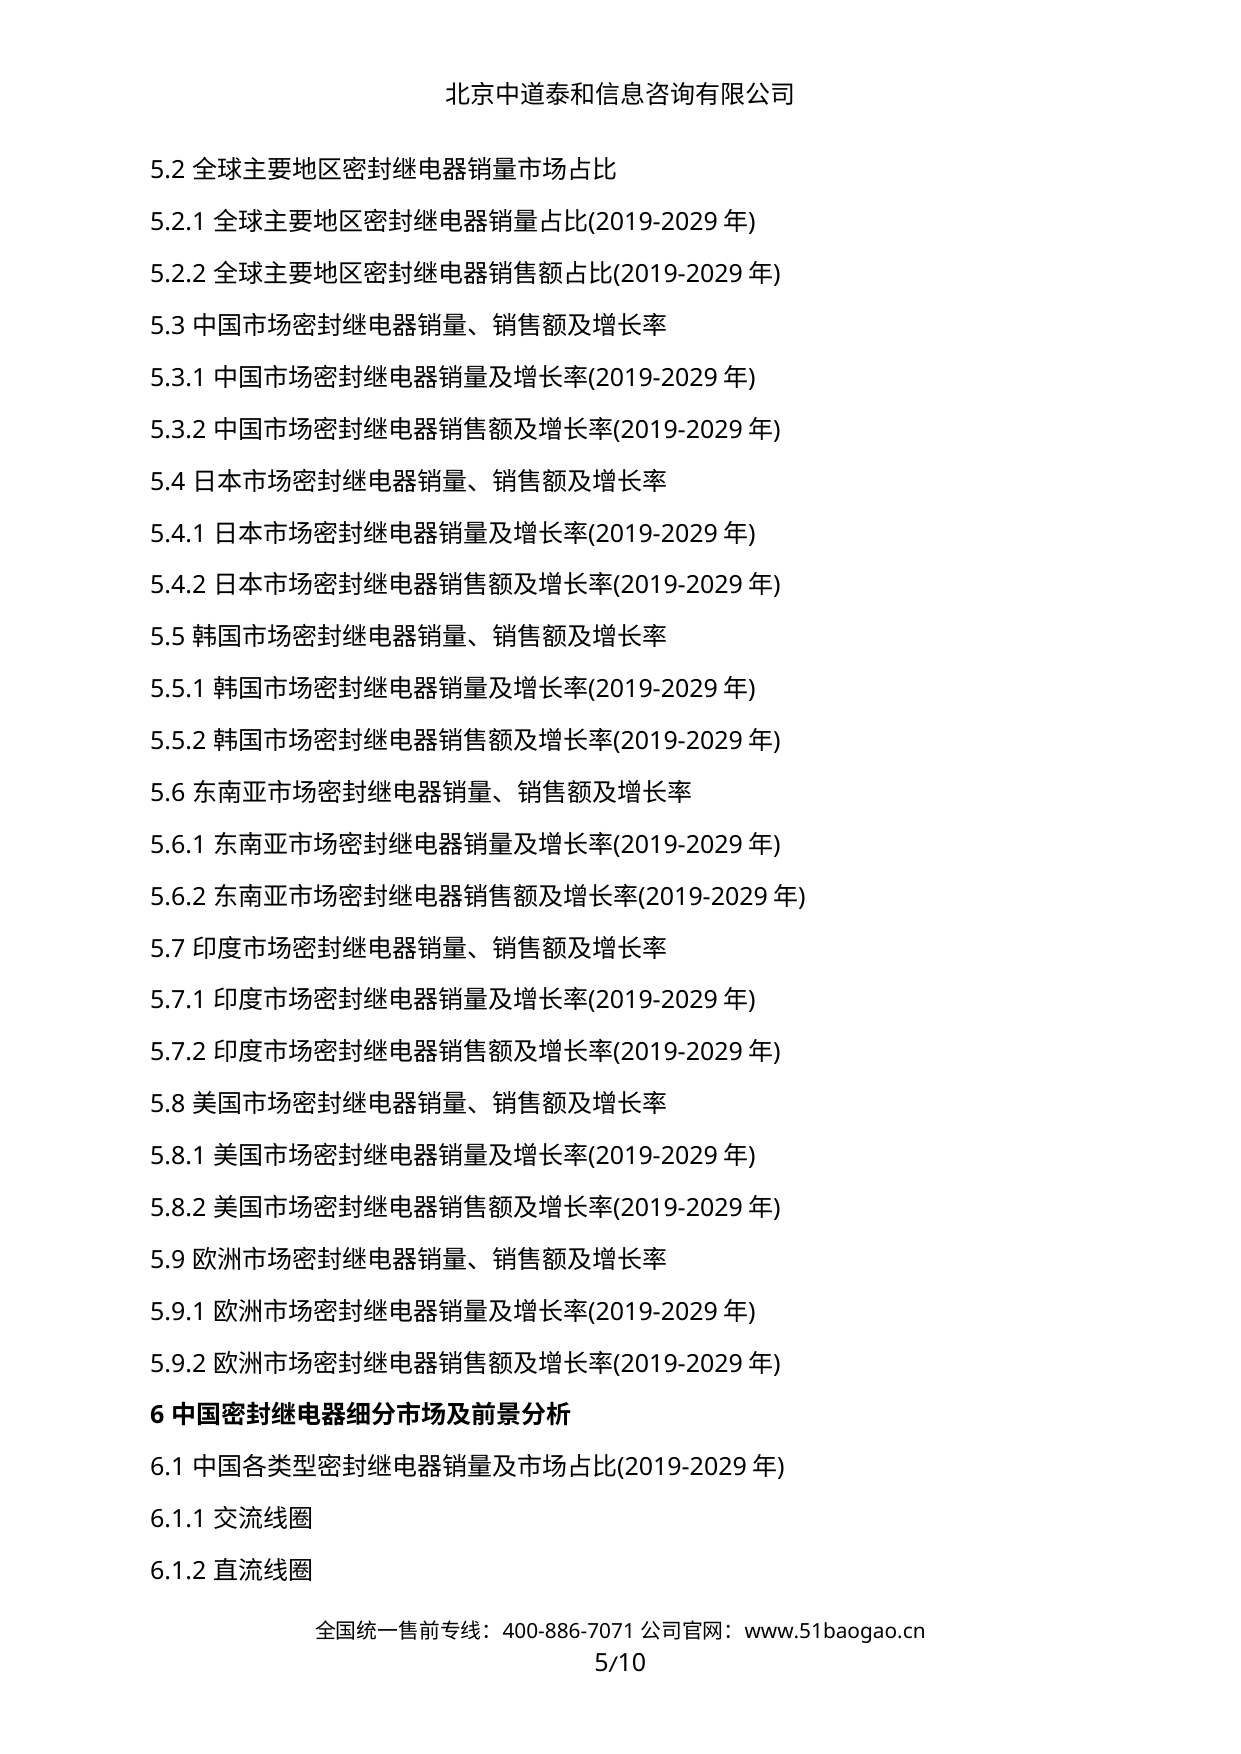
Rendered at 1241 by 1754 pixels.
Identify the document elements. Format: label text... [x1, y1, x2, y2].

text 6.1 中国各类型密封继电器销量及市场占比(2019-2029年) [150, 1447, 1090, 1483]
text 5.9 欧洲市场密封继电器销量、销售额及增长率 [150, 1239, 1090, 1276]
text 5.5 韩国市场密封继电器销量、销售额及增长率 [150, 617, 1090, 653]
text 5.3 中国市场密封继电器销量、销售额及增长率 [150, 306, 1090, 342]
text 5.9.1 欧洲市场密封继电器销量及增长率(2019-2029年) [150, 1291, 1090, 1327]
text 5.4.2 日本市场密封继电器销售额及增长率(2019-2029年) [150, 565, 1090, 601]
text 6 中国密封继电器细分市场及前景分析 [150, 1395, 1090, 1431]
text 5.6.1 东南亚市场密封继电器销量及增长率(2019-2029年) [150, 824, 1090, 861]
text 5.8.1 美国市场密封继电器销量及增长率(2019-2029年) [150, 1136, 1090, 1172]
text 5.5.2 韩国市场密封继电器销售额及增长率(2019-2029年) [150, 721, 1090, 757]
text 5.4 日本市场密封继电器销量、销售额及增长率 [150, 461, 1090, 497]
text 5.7 印度市场密封继电器销量、销售额及增长率 [150, 928, 1090, 964]
text 5.3.1 中国市场密封继电器销量及增长率(2019-2029年) [150, 357, 1090, 394]
text 6.1.1 交流线圈 [150, 1499, 1090, 1535]
text 5.3.2 中国市场密封继电器销售额及增长率(2019-2029年) [150, 409, 1090, 446]
text 5.6.2 东南亚市场密封继电器销售额及增长率(2019-2029年) [150, 876, 1090, 912]
text 5.8.2 美国市场密封继电器销售额及增长率(2019-2029年) [150, 1187, 1090, 1224]
text 5.6 东南亚市场密封继电器销量、销售额及增长率 [150, 772, 1090, 809]
text 5.9.2 欧洲市场密封继电器销售额及增长率(2019-2029年) [150, 1343, 1090, 1379]
text 5.8 美国市场密封继电器销量、销售额及增长率 [150, 1084, 1090, 1120]
text 5.2.1 全球主要地区密封继电器销量占比(2019-2029年) [150, 202, 1090, 238]
text 5.5.1 韩国市场密封继电器销量及增长率(2019-2029年) [150, 669, 1090, 705]
text 5.7.2 印度市场密封继电器销售额及增长率(2019-2029年) [150, 1032, 1090, 1068]
text 5.2.2 全球主要地区密封继电器销售额占比(2019-2029年) [150, 254, 1090, 290]
text 5.2 全球主要地区密封继电器销量市场占比 [150, 150, 1090, 186]
text 5.4.1 日本市场密封继电器销量及增长率(2019-2029年) [150, 513, 1090, 549]
text 6.1.2 直流线圈 [150, 1551, 1090, 1587]
text 5.7.1 印度市场密封继电器销量及增长率(2019-2029年) [150, 980, 1090, 1016]
